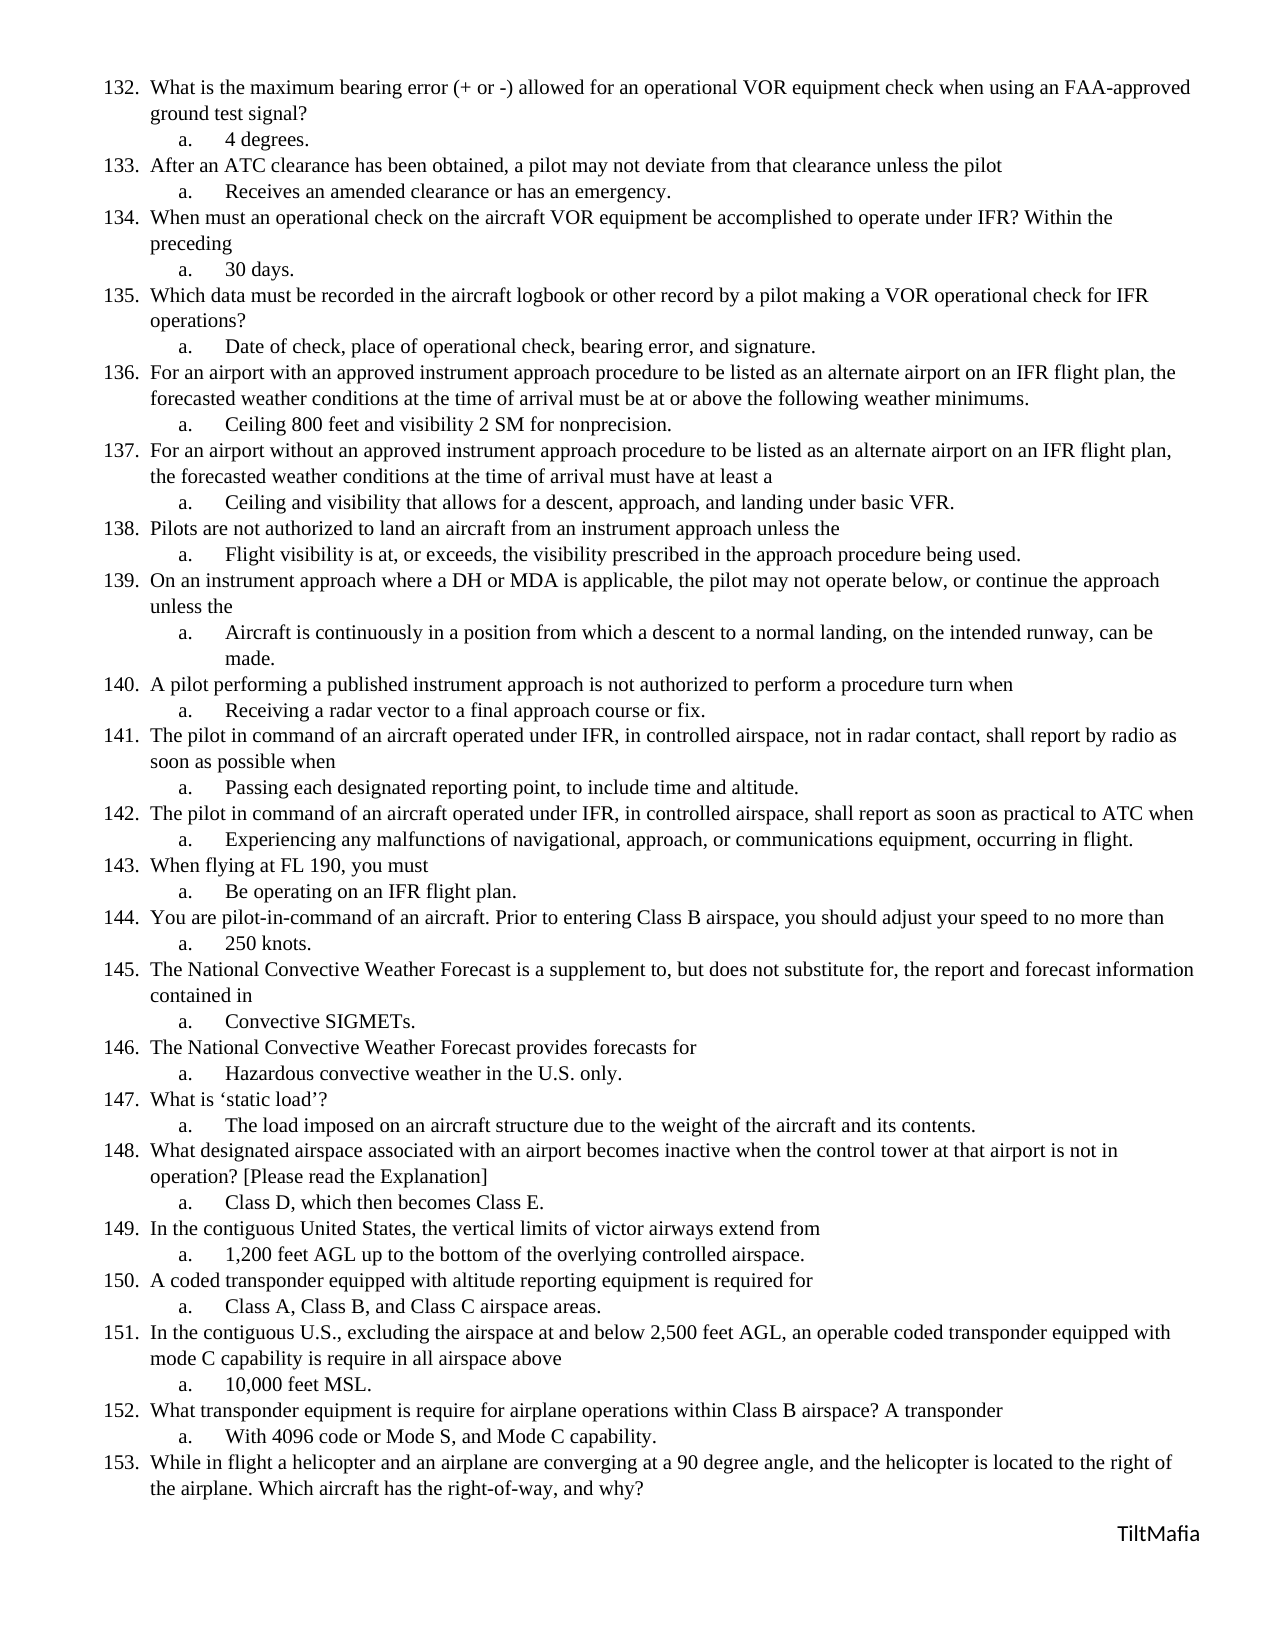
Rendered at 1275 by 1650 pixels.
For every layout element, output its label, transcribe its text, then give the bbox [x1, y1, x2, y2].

list For an airport with an approved instrument approach procedure to be listed as an alternate airport on an IFR flight plan, the forecasted weather conditions at the time of arrival must be at or above the following weather minimums. [103, 360, 1200, 410]
list A coded transponder equipped with altitude reporting equipment is required for [103, 1268, 1200, 1292]
list 30 days. [178, 257, 1200, 281]
list On an instrument approach where a DH or MDA is applicable, the pilot may not operate below, or continue the approach unless the [103, 568, 1200, 618]
list Class D, which then becomes Class E. [178, 1190, 1200, 1214]
list When flying at FL 190, you must [103, 853, 1200, 877]
list 250 knots. [178, 931, 1200, 955]
list Aircraft is continuously in a position from which a descent to a normal landing, on the intended runway, can be made. [178, 620, 1200, 670]
list While in flight a helicopter and an airplane are converging at a 90 degree angle, and the helicopter is located to the right of the airplane. Which aircraft has the right-of-way, and why? [103, 1450, 1200, 1500]
list 4 degrees. [178, 127, 1200, 151]
list You are pilot-in-command of an aircraft. Prior to entering Class B airspace, you should adjust your speed to no more than [103, 905, 1200, 929]
list Pilots are not authorized to land an aircraft from an instrument approach unless the [103, 516, 1200, 540]
list The National Convective Weather Forecast is a supplement to, but does not substitute for, the report and forecast information contained in [103, 957, 1200, 1007]
list Experiencing any malfunctions of navigational, approach, or communications equipment, occurring in flight. [178, 827, 1200, 851]
list Passing each designated reporting point, to include time and altitude. [178, 775, 1200, 799]
list What transponder equipment is require for airplane operations within Class B airspace? A transponder [103, 1398, 1200, 1422]
list A pilot performing a published instrument approach is not authorized to perform a procedure turn when [103, 672, 1200, 696]
list Receives an amended clearance or has an emergency. [178, 179, 1200, 203]
list Ceiling and visibility that allows for a descent, approach, and landing under basic VFR. [178, 490, 1200, 514]
list With 4096 code or Mode S, and Mode C capability. [178, 1424, 1200, 1448]
list For an airport without an approved instrument approach procedure to be listed as an alternate airport on an IFR flight plan, the forecasted weather conditions at the time of arrival must have at least a [103, 438, 1200, 488]
list Ceiling 800 feet and visibility 2 SM for nonprecision. [178, 412, 1200, 436]
list 1,200 feet AGL up to the bottom of the overlying controlled airspace. [178, 1242, 1200, 1266]
list Flight visibility is at, or exceeds, the visibility prescribed in the approach procedure being used. [178, 542, 1200, 566]
list What is ‘static load’? [103, 1087, 1200, 1111]
list In the contiguous United States, the vertical limits of victor airways extend from [103, 1216, 1200, 1240]
list The pilot in command of an aircraft operated under IFR, in controlled airspace, not in radar contact, shall report by radio as soon as possible when [103, 723, 1200, 773]
list What is the maximum bearing error (+ or -) allowed for an operational VOR equipment check when using an FAA-approved ground test signal? [103, 75, 1200, 125]
list Class A, Class B, and Class C airspace areas. [178, 1294, 1200, 1318]
list Be operating on an IFR flight plan. [178, 879, 1200, 903]
list When must an operational check on the aircraft VOR equipment be accomplished to operate under IFR? Within the preceding [103, 205, 1200, 255]
list 10,000 feet MSL. [178, 1372, 1200, 1396]
list Date of check, place of operational check, bearing error, and signature. [178, 334, 1200, 358]
list Receiving a radar vector to a final approach course or fix. [178, 697, 1200, 722]
list The pilot in command of an aircraft operated under IFR, in controlled airspace, shall report as soon as practical to ATC when [103, 801, 1200, 825]
list Hazardous convective weather in the U.S. only. [178, 1061, 1200, 1085]
list After an ATC clearance has been obtained, a pilot may not deviate from that clearance unless the pilot [103, 153, 1200, 177]
list Convective SIGMETs. [178, 1009, 1200, 1033]
list The load imposed on an aircraft structure due to the weight of the aircraft and its contents. [178, 1112, 1200, 1137]
list The National Convective Weather Forecast provides forecasts for [103, 1035, 1200, 1059]
list Which data must be recorded in the aircraft logbook or other record by a pilot making a VOR operational check for IFR operations? [103, 282, 1200, 332]
list In the contiguous U.S., excluding the airspace at and below 2,500 feet AGL, an operable coded transponder equipped with mode C capability is require in all airspace above [103, 1320, 1200, 1370]
list What designated airspace associated with an airport becomes inactive when the control tower at that airport is not in operation? [Please read the Explanation] [103, 1138, 1200, 1188]
